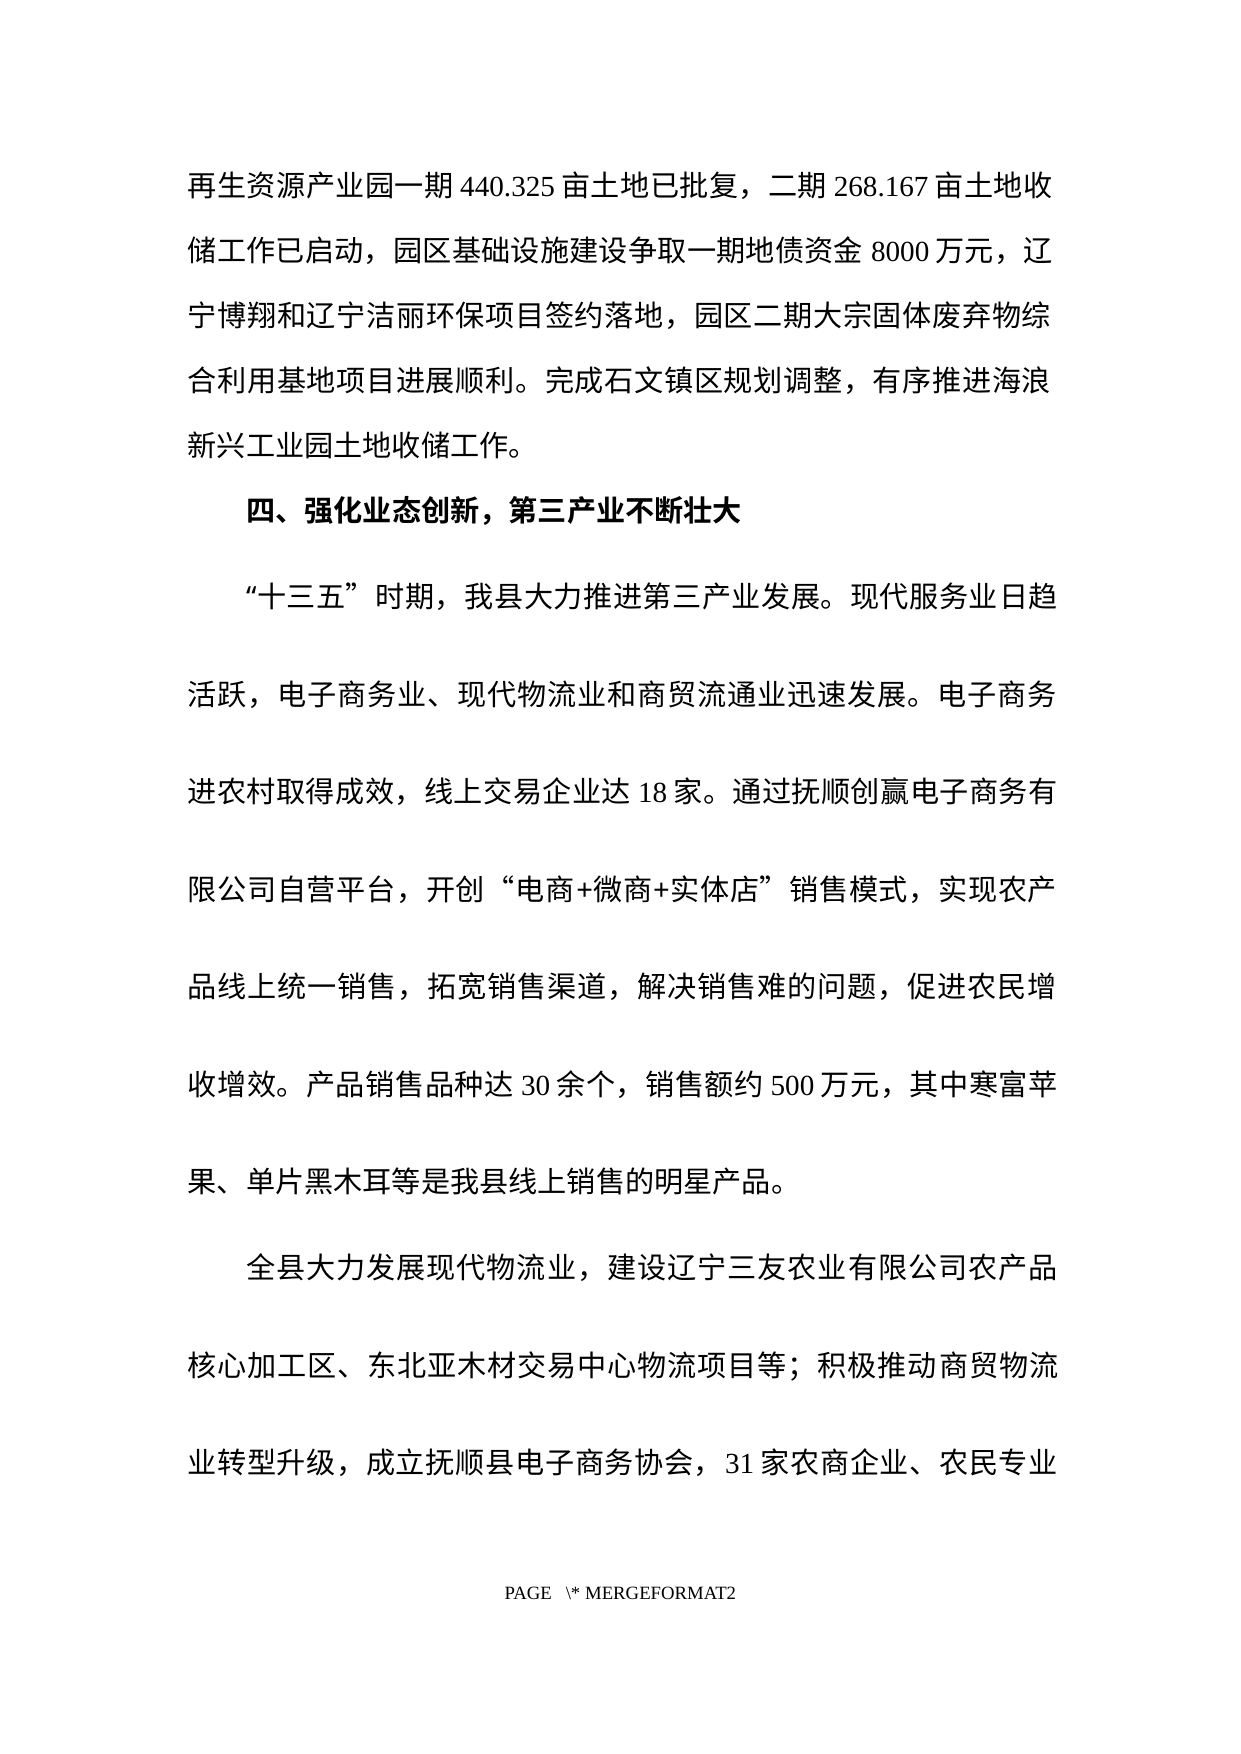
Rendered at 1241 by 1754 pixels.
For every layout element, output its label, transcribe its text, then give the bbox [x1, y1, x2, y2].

text 四、强化业态创新，第三产业不断壮大 [187, 476, 1058, 541]
text “十三五”时期，我县大力推进第三产业发展。现代服务业日趋活跃，电子商务业、现代物流业和商贸流通业迅速发展。电子商务进农村取得成效，线上交易企业达18家。通过抚顺创赢电子商务有限公司自营平台，开创“电商+微商+实体店”销售模式，实现农产品线上统一销售，拓宽销售渠道，解决销售难的问题，促进农民增收增效。产品销售品种达30余个，销售额约500万元，其中寒富苹果、单片黑木耳等是我县线上销售的明星产品。 [187, 562, 1058, 1212]
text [187, 1233, 1058, 1493]
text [187, 151, 1053, 476]
